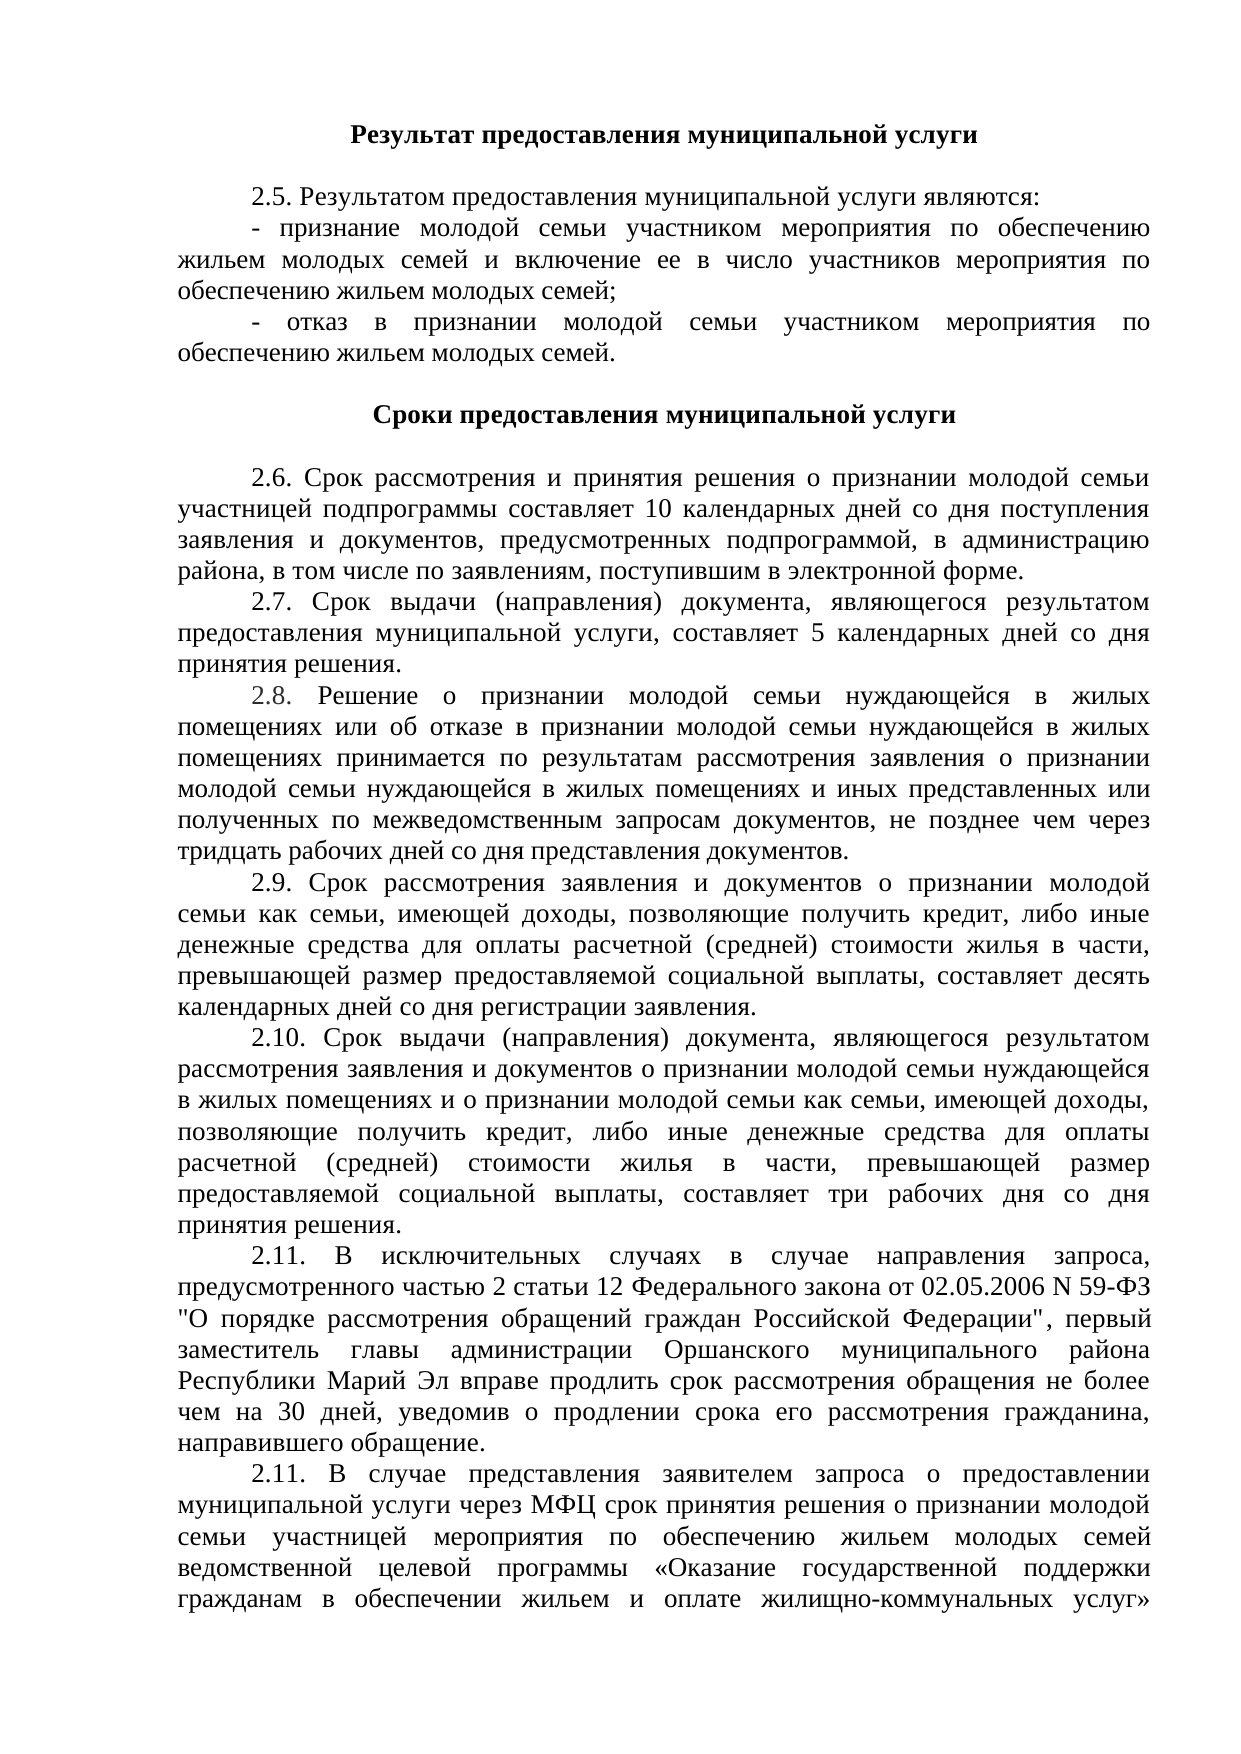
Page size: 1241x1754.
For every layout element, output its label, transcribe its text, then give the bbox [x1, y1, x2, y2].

text 2.5. Результатом предоставления муниципальной услуги являются: [177, 180, 1152, 212]
text Сроки предоставления муниципальной услуги [177, 398, 1152, 429]
text - отказ в признании молодой семьи участником мероприятия по обеспечению жильем молодых семей. [177, 305, 1152, 367]
text - признание молодой семьи участником мероприятия по обеспечению жильем молодых семей и включение ее в число участников мероприятия по обеспечению жильем молодых семей; [177, 212, 1152, 305]
text 2.7. Срок выдачи (направления) документа, являющегося результатом предоставления муниципальной услуги, составляет 5 календарных дней со дня принятия решения. [177, 585, 1152, 679]
text 2.6. Срок рассмотрения и принятия решения о признании молодой семьи участницей подпрограммы составляет 10 календарных дней со дня поступления заявления и документов, предусмотренных подпрограммой, в администрацию района, в том числе по заявлениям, поступившим в электронной форме. [177, 461, 1152, 585]
text 2.8. Решение о признании молодой семьи нуждающейся в жилых помещениях или об отказе в признании молодой семьи нуждающейся в жилых помещениях принимается по результатам рассмотрения заявления о признании молодой семьи нуждающейся в жилых помещениях и иных представленных или полученных по межведомственным запросам документов, не позднее чем через тридцать рабочих дней со дня представления документов. [177, 679, 1152, 866]
text 2.9. Срок рассмотрения заявления и документов о признании молодой семьи как семьи, имеющей доходы, позволяющие получить кредит, либо иные денежные средства для оплаты расчетной (средней) стоимости жилья в части, превышающей размер предоставляемой социальной выплаты, составляет десять календарных дней со дня регистрации заявления. [177, 866, 1152, 1021]
text Результат предоставления муниципальной услуги [177, 118, 1152, 149]
text 2.10. Срок выдачи (направления) документа, являющегося результатом рассмотрения заявления и документов о признании молодой семьи нуждающейся в жилых помещениях и о признании молодой семьи как семьи, имеющей доходы, позволяющие получить кредит, либо иные денежные средства для оплаты расчетной (средней) стоимости жилья в части, превышающей размер предоставляемой социальной выплаты, составляет три рабочих дня со дня принятия решения. [177, 1021, 1152, 1239]
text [177, 1457, 1152, 1613]
text 2.11. В исключительных случаях в случае направления запроса, предусмотренного частью 2 статьи 12 Федерального закона от 02.05.2006 N 59-ФЗ "О порядке рассмотрения обращений граждан Российской Федерации", первый заместитель главы администрации Оршанского муниципального района Республики Марий Эл вправе продлить срок рассмотрения обращения не более чем на 30 дней, уведомив о продлении срока его рассмотрения гражданина, направившего обращение. [177, 1239, 1152, 1457]
